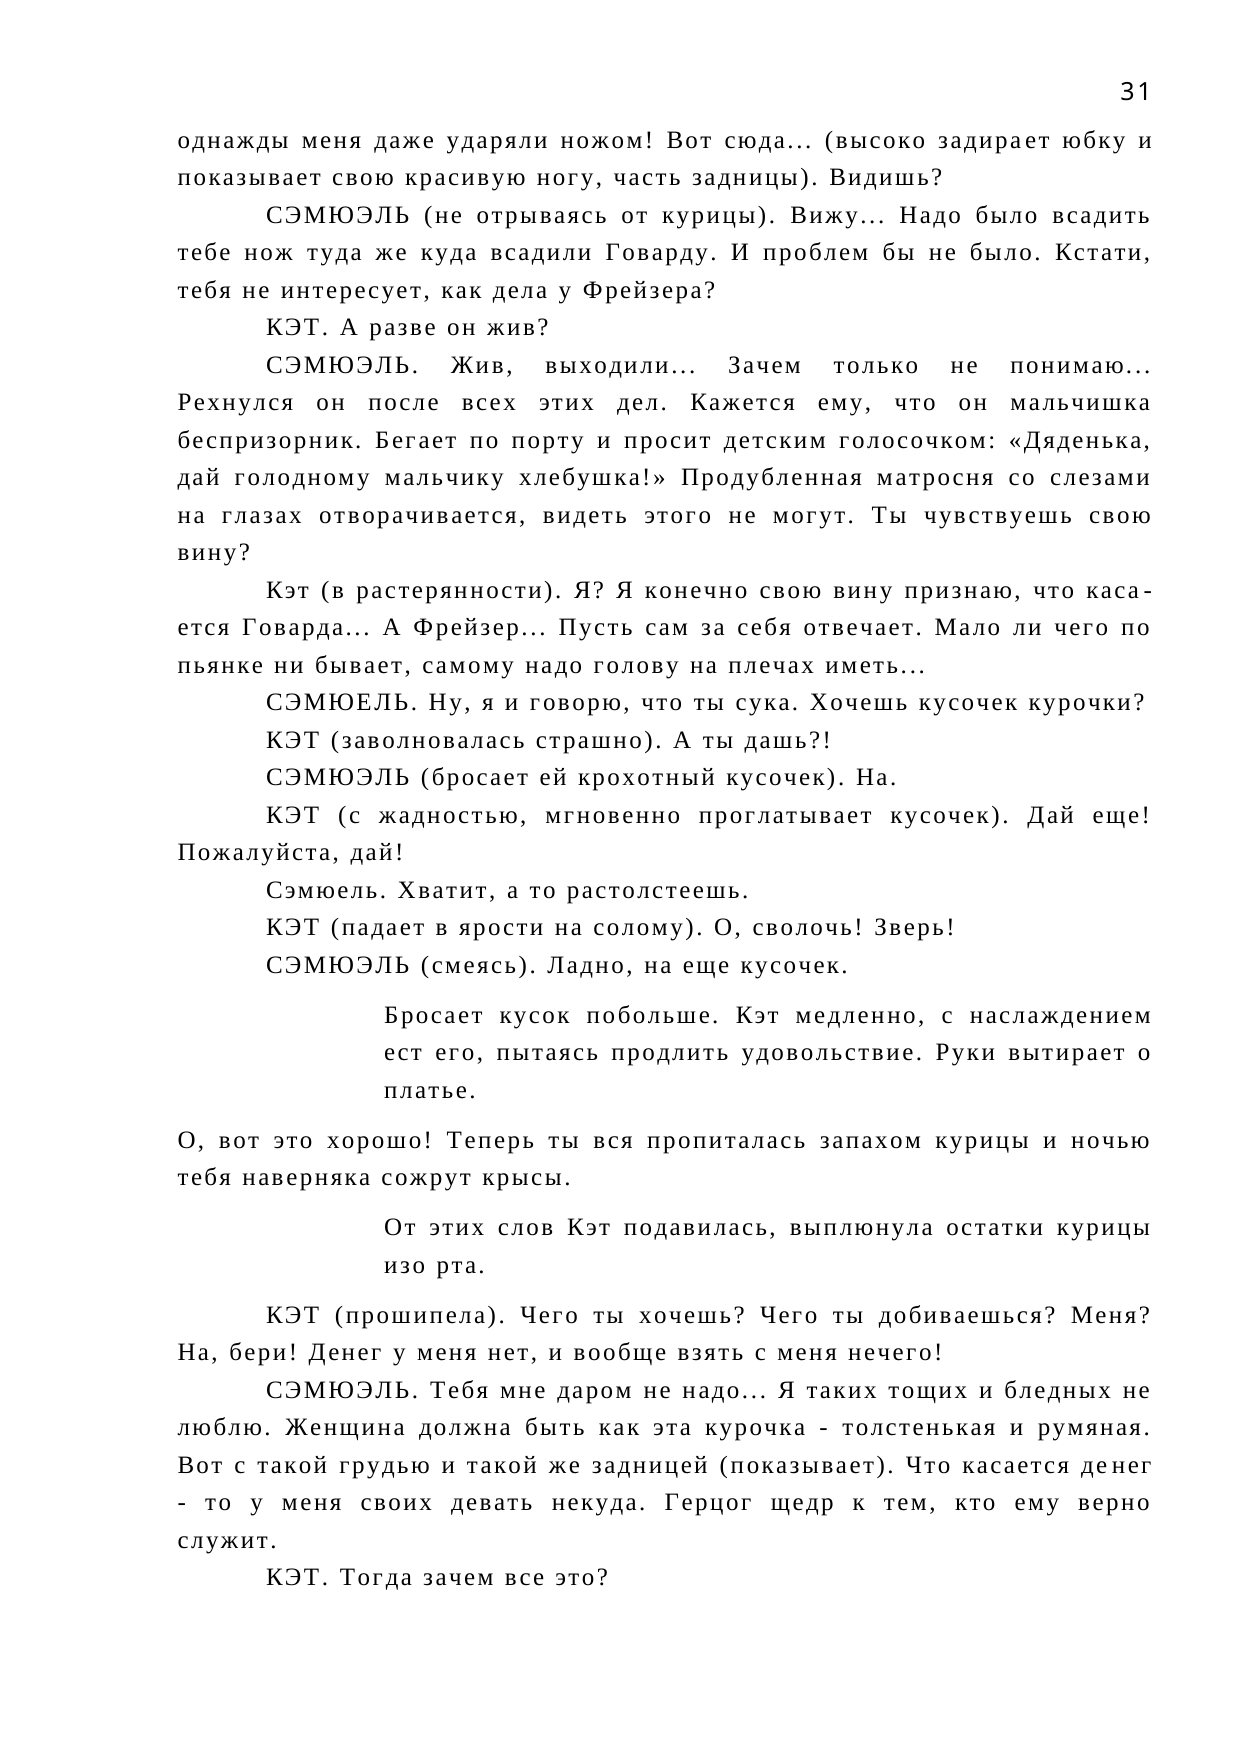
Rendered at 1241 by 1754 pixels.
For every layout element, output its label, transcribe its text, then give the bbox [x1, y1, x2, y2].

text СЭМЮЭЛЬ. Тебя мне даром не надо... Я таких тощих и бледных не люблю. Женщина должна быть как эта курочка - толстенькая и румяная. Вот с такой грудью и такой же задницей (показывает). Что касается денег - то у меня своих девать некуда. Герцог щедр к тем, кто ему верно служит. [177, 1368, 1152, 1556]
text КЭТ (заволновалась страшно). А ты дашь?! [177, 718, 1152, 756]
text О, вот это хорошо! Теперь ты вся пропиталась запахом курицы и ночью тебя наверняка сожрут крысы. [177, 1118, 1152, 1193]
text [177, 118, 1152, 193]
text КЭТ (прошипела). Чего ты хочешь? Чего ты добиваешься? Меня? На, бери! Денег у меня нет, и вообще взять с меня нечего! [177, 1293, 1152, 1368]
text От этих слов Кэт подавилась, выплюнула остатки курицы изо рта. [384, 1206, 1152, 1281]
text Сэмюель. Хватит, а то растолстеешь. [177, 868, 1152, 906]
text КЭТ. А разве он жив? [177, 306, 1152, 343]
text Кэт (в растерянности). Я? Я конечно свою вину признаю, что касается Говарда... А Фрейзер... Пусть сам за себя отвечает. Мало ли чего по пьянке ни бывает, самому надо голову на плечах иметь... [177, 568, 1152, 681]
text СЭМЮЭЛЬ (не отрываясь от курицы). Вижу... Надо было всадить тебе нож туда же куда всадили Говарду. И проблем бы не было. Кстати, тебя не интересует, как дела у Фрейзера? [177, 193, 1152, 306]
text Бросает кусок побольше. Кэт медленно, с наслаждением ест его, пытаясь продлить удовольствие. Руки вытирает о платье. [384, 993, 1152, 1106]
text КЭТ. Тогда зачем все это? [177, 1556, 1152, 1593]
text СЭМЮЭЛЬ (смеясь). Ладно, на еще кусочек. [177, 943, 1152, 981]
text КЭТ (с жадностью, мгновенно проглатывает кусочек). Дай еще! Пожалуйста, дай! [177, 793, 1152, 868]
text СЭМЮЭЛЬ (бросает ей крохотный кусочек). На. [177, 756, 1152, 793]
text КЭТ (падает в ярости на солому). О, сволочь! Зверь! [177, 906, 1152, 943]
text СЭМЮЕЛЬ. Ну, я и говорю, что ты сука. Хочешь кусочек курочки? [177, 681, 1152, 718]
text СЭМЮЭЛЬ. Жив, выходили... Зачем только не понимаю... Рехнулся он после всех этих дел. Кажется ему, что он мальчишка беспризорник. Бегает по порту и просит детским голосочком: «Дяденька, дай голодному мальчику хлебушка!» Продубленная матросня со слезами на глазах отворачивается, видеть этого не могут. Ты чувствуешь свою вину? [177, 343, 1152, 568]
